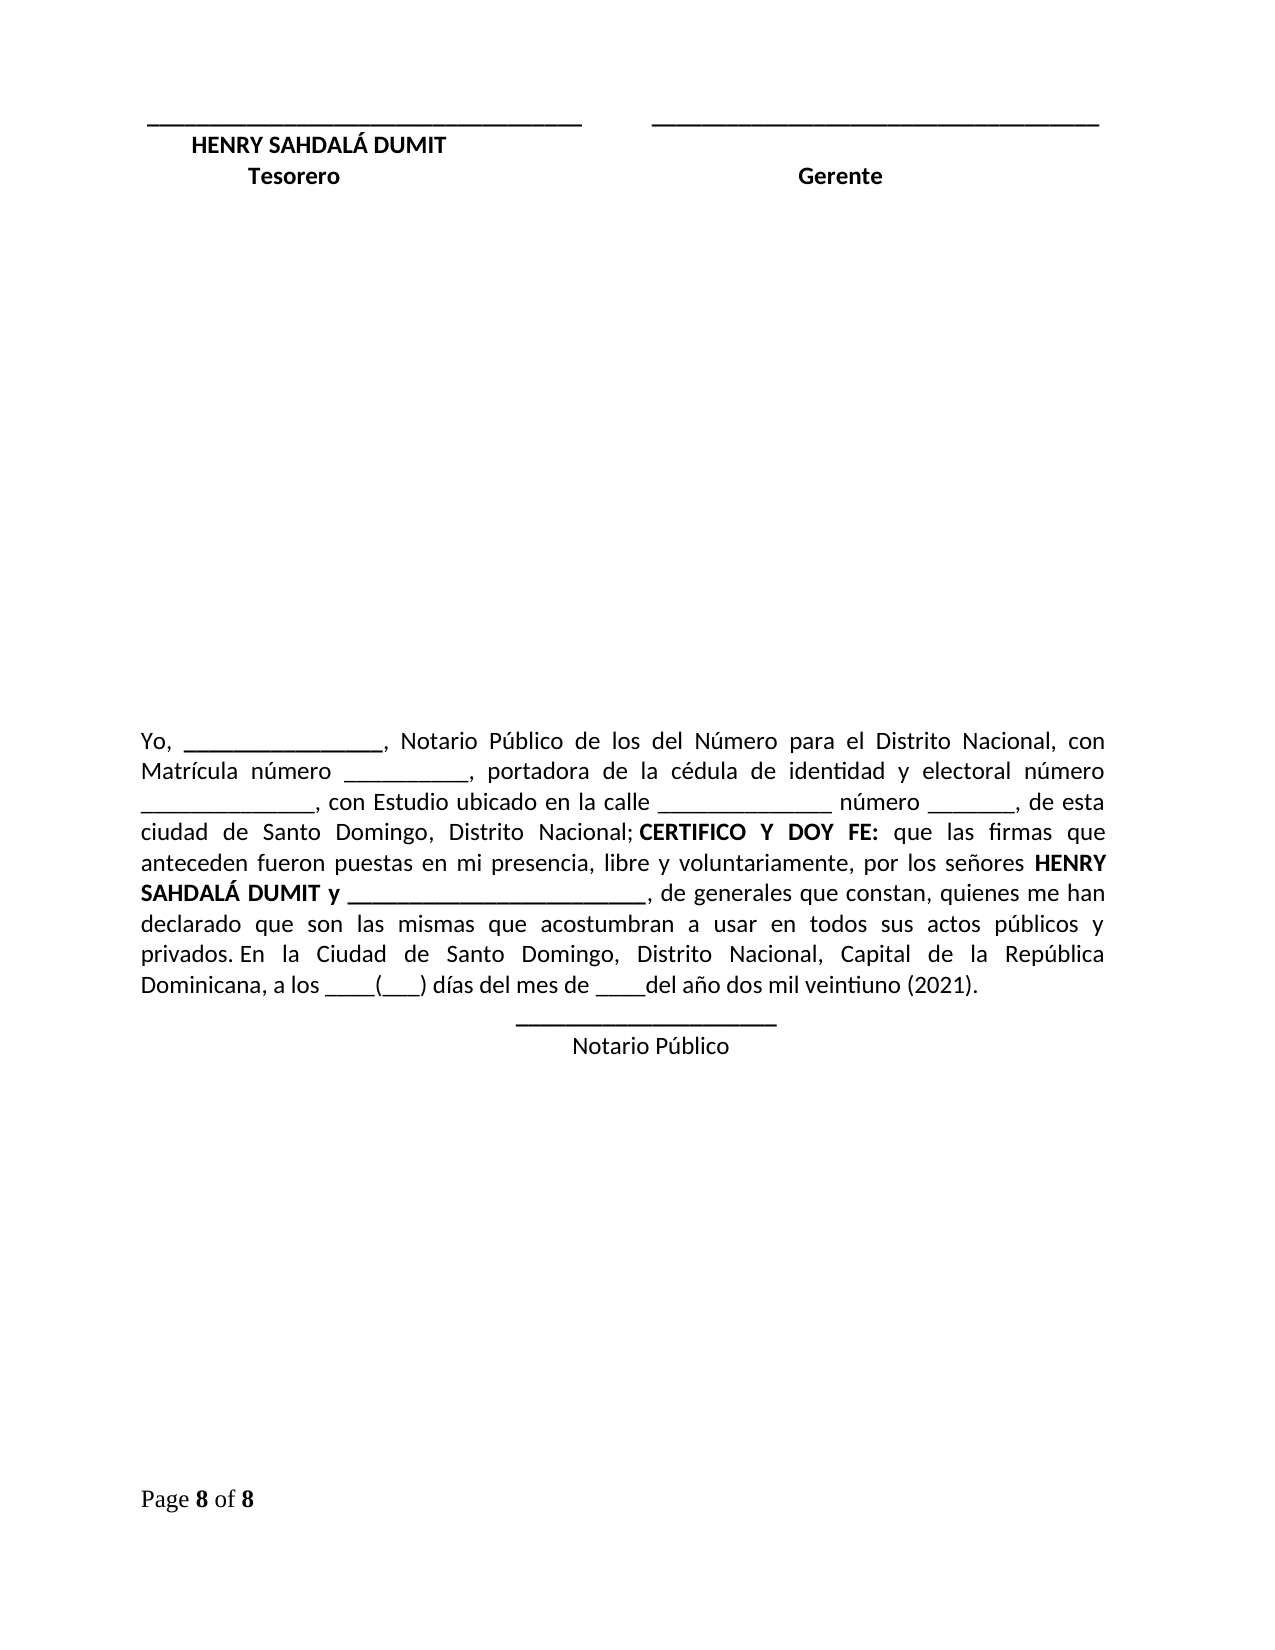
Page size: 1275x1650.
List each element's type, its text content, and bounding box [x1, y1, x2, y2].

text Notario Público [516, 1030, 1106, 1061]
text HENRY SAHDALÁ DUMIT [141, 129, 1106, 160]
text Tesorero Gerente [141, 160, 1106, 191]
text Yo, ________________, Notario Público de los del Número para el Distrito Nacional, con Matrícula número __________, portadora de la cédula de identidad y electoral número ______________, con Estudio ubicado en la calle ______________ número _______, de esta ciudad de Santo Domingo, Distrito Nacional; CERTIFICO Y DOY FE: que las firmas que anteceden fueron puestas en mi presencia, libre y voluntariamente, por los señores HENRY SAHDALÁ DUMIT y ________________________, de generales que constan, quienes me han declarado que son las mismas que acostumbran a usar en todos sus actos públicos y privados. En la Ciudad de Santo Domingo, Distrito Nacional, Capital de la República Dominicana, a los ____(___) días del mes de ____del año dos mil veintiuno (2021). [141, 725, 1106, 999]
text _____________________ [516, 999, 1106, 1030]
text ___________________________________ ____________________________________ [141, 99, 1106, 129]
